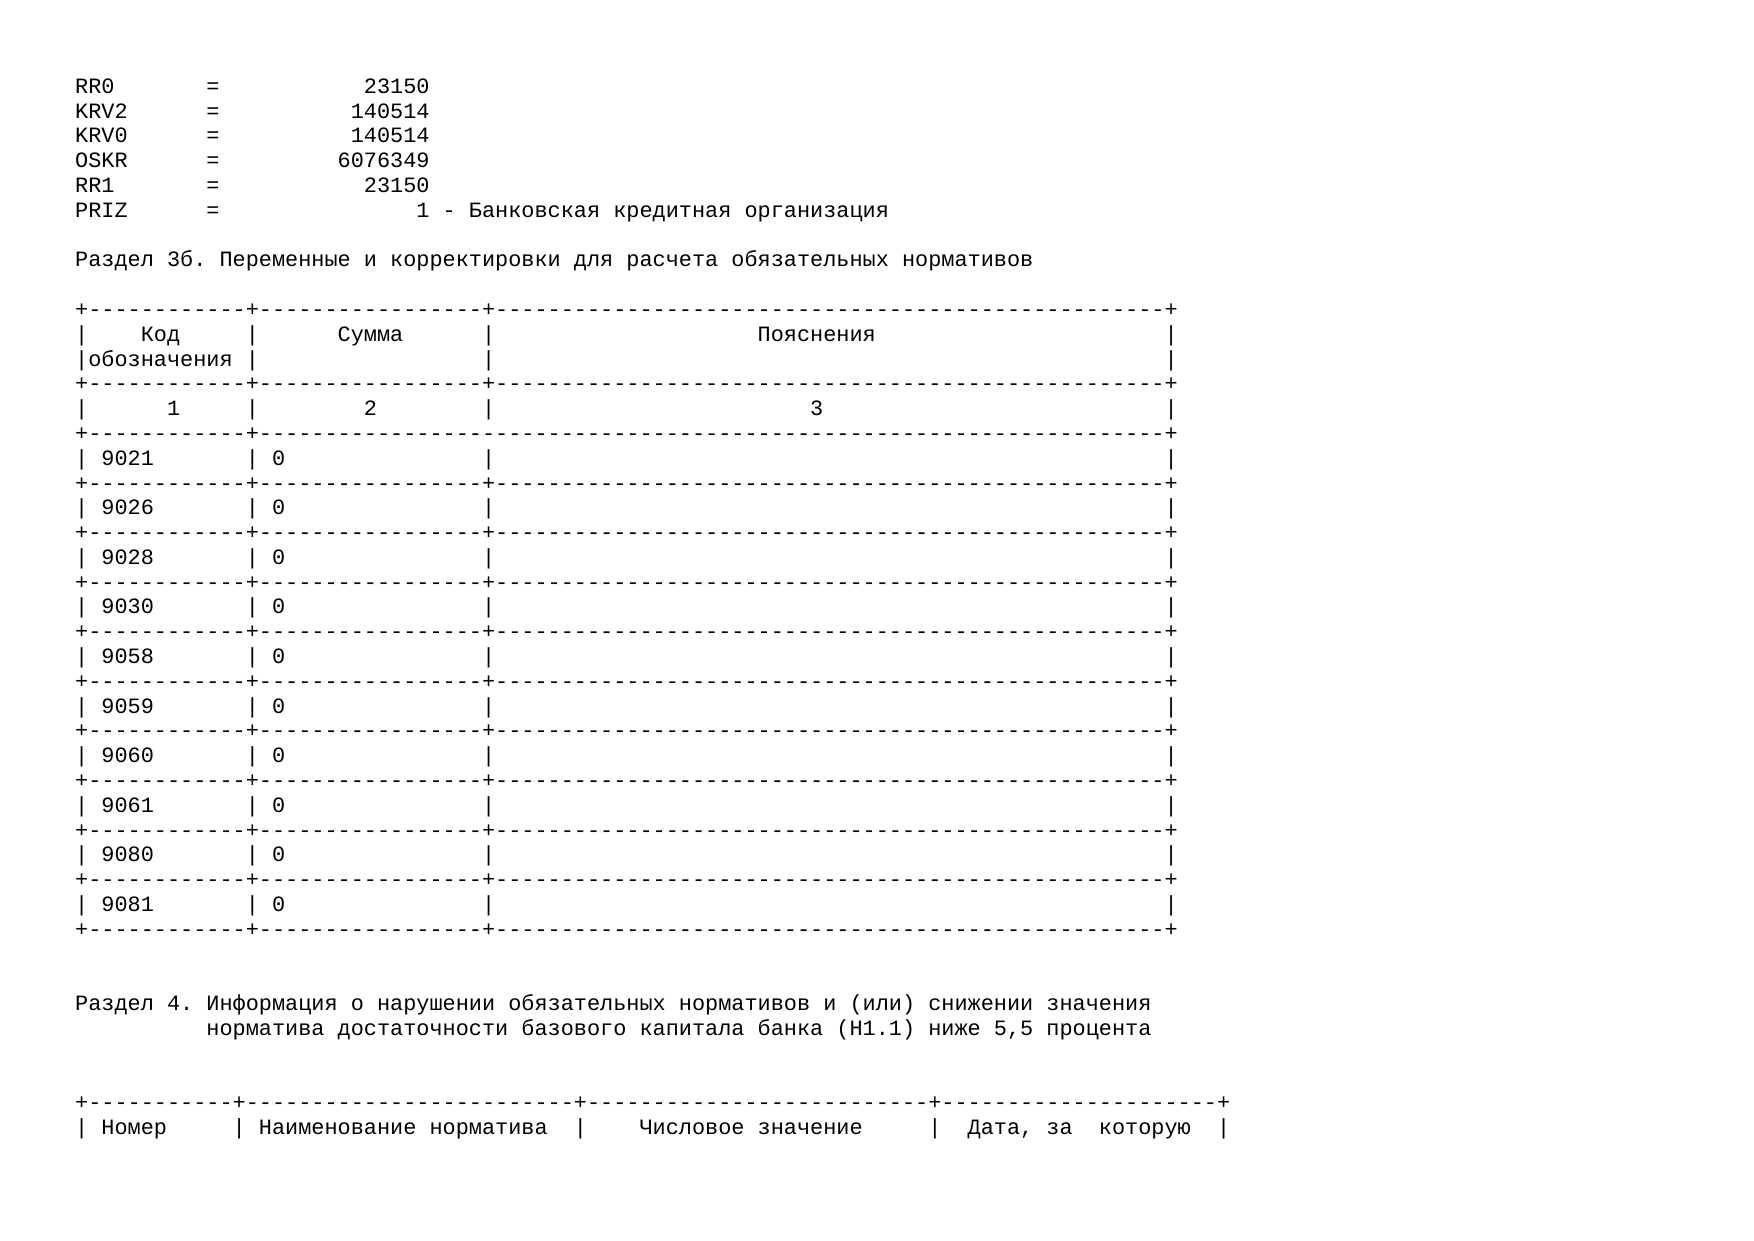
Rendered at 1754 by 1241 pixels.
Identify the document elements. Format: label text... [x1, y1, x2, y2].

text | Номер | Наименование норматива | Числовое значение | Дата, за которую | [75, 1116, 1679, 1141]
text +------------+-----------------+---------------------------------------------------+ [75, 620, 1679, 645]
text +------------+-----------------+---------------------------------------------------+ [75, 571, 1679, 596]
text +------------+-----------------+---------------------------------------------------+ [75, 719, 1679, 744]
text | 9026 | 0 | | [75, 496, 1679, 521]
text +-----------+-------------------------+--------------------------+---------------------+ [75, 1091, 1679, 1116]
text | 9021 | 0 | | [75, 447, 1679, 472]
text +------------+-----------------+---------------------------------------------------+ [75, 372, 1679, 397]
text | 9028 | 0 | | [75, 546, 1679, 571]
text | Код | Сумма | Пояснения | [75, 323, 1679, 348]
text KRV2 = 140514 [75, 100, 1679, 124]
text RR0 = 23150 [75, 75, 1679, 100]
text | 9059 | 0 | | [75, 695, 1679, 719]
text +------------+-----------------+---------------------------------------------------+ [75, 670, 1679, 695]
text | 9080 | 0 | | [75, 843, 1679, 868]
text |обозначения | | | [75, 348, 1679, 372]
text +------------+-----------------+---------------------------------------------------+ [75, 918, 1679, 943]
text | 9030 | 0 | | [75, 596, 1679, 620]
text +------------+-----------------+---------------------------------------------------+ [75, 819, 1679, 843]
text +------------+-----------------+---------------------------------------------------+ [75, 298, 1679, 323]
text | 1 | 2 | 3 | [75, 397, 1679, 422]
text | 9058 | 0 | | [75, 645, 1679, 670]
text +------------+-----------------+---------------------------------------------------+ [75, 868, 1679, 893]
text +------------+-----------------+---------------------------------------------------+ [75, 472, 1679, 496]
text +------------+-----------------+---------------------------------------------------+ [75, 769, 1679, 794]
text | 9081 | 0 | | [75, 893, 1679, 918]
text RR1 = 23150 [75, 174, 1679, 199]
text | 9060 | 0 | | [75, 744, 1679, 769]
text +------------+---------------------------------------------------------------------+ [75, 422, 1679, 447]
text OSKR = 6076349 [75, 149, 1679, 174]
text +------------+-----------------+---------------------------------------------------+ [75, 521, 1679, 546]
text PRIZ = 1 - Банковская кредитная организация [75, 199, 1679, 224]
text Раздел 3б. Переменные и корректировки для расчета обязательных нормативов [75, 248, 1679, 273]
text Раздел 4. Информация о нарушении обязательных нормативов и (или) снижении значения [75, 992, 1679, 1017]
text KRV0 = 140514 [75, 124, 1679, 149]
text норматива достаточности базового капитала банка (Н1.1) ниже 5,5 процента [75, 1017, 1679, 1042]
text | 9061 | 0 | | [75, 794, 1679, 819]
